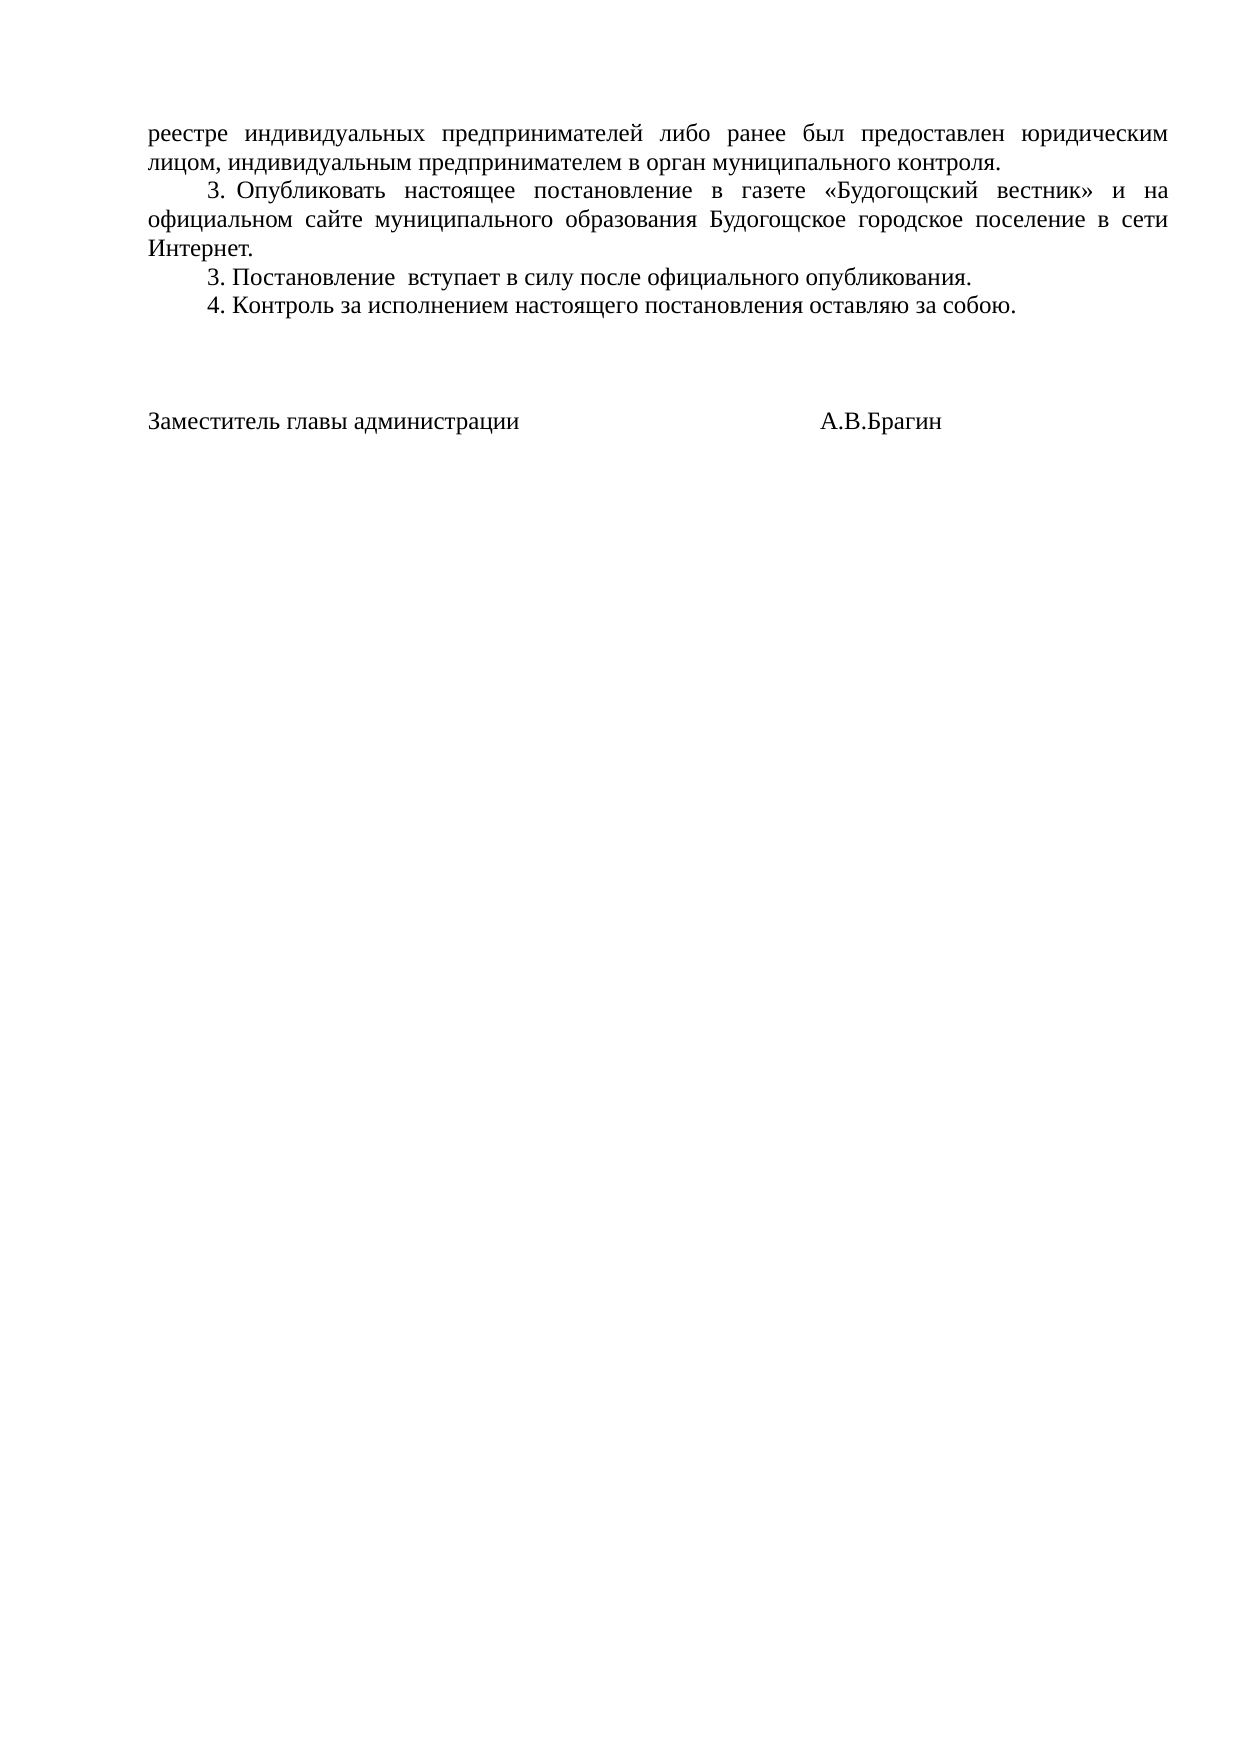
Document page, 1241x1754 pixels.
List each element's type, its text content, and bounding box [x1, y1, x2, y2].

text 4. Контроль за исполнением настоящего постановления оставляю за собою. [148, 291, 1169, 319]
text Заместитель главы администрации А.В.Брагин [148, 406, 1169, 435]
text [148, 118, 1169, 176]
list Опубликовать настоящее постановление в газете «Будогощский вестник» и на официальном сайте муниципального образования Будогощское городское поселение в сети Интернет. [148, 176, 1169, 262]
text 3. Постановление вступает в силу после официального опубликования. [148, 262, 1169, 291]
